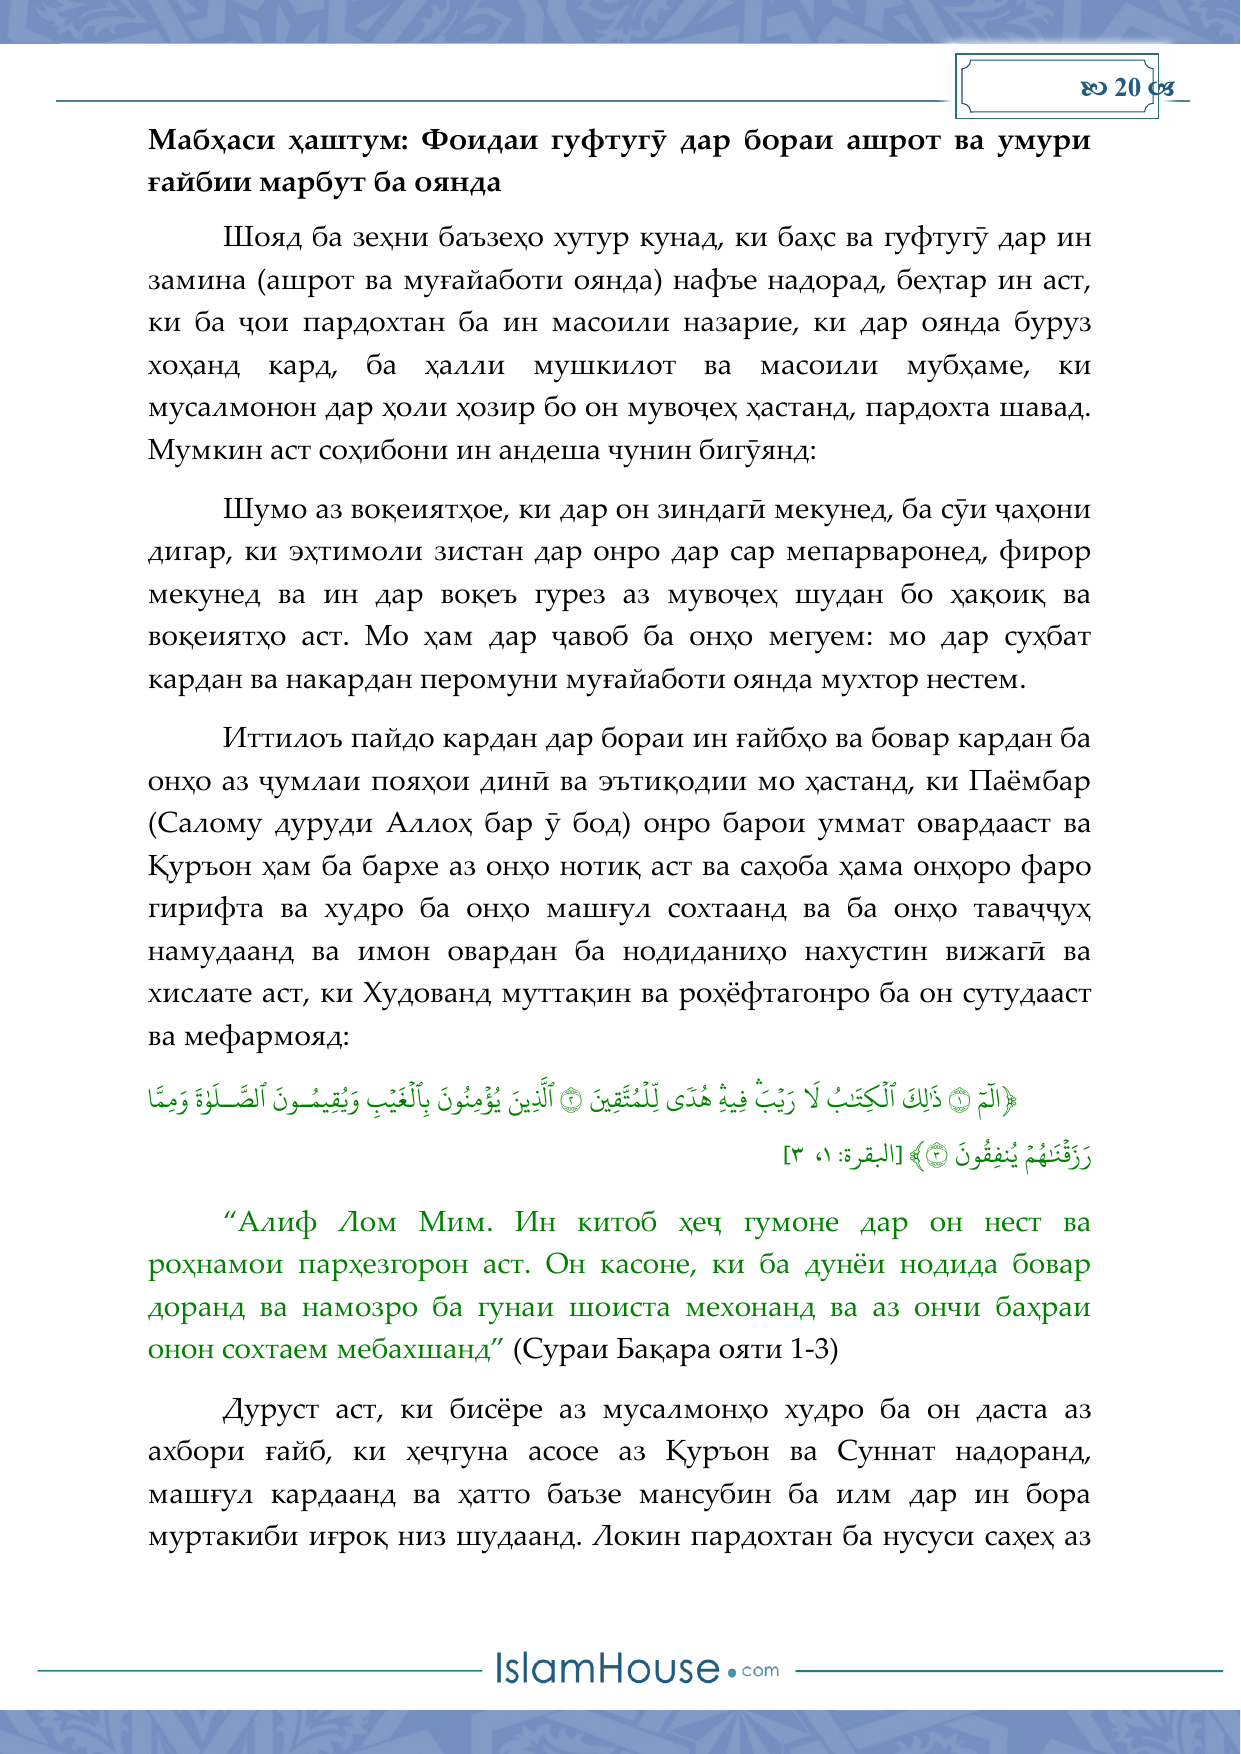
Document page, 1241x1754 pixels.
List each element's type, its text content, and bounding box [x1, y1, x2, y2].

text Иттилоъ пайдо кардан дар бораи ин ғайбҳо ва бовар кардан ба онҳо аз ҷумлаи пояҳои динӣ ва эътиқодии мо ҳастанд, ки Паёмбар (Салому дуруди Аллоҳ бар ӯ бод) онро барои уммат овардааст ва Қуръон ҳам ба бархе аз онҳо нотиқ аст ва саҳоба ҳама онҳоро фаро гирифта ва худро ба онҳо машғул сохтаанд ва ба онҳо таваҷҷуҳ намудаанд ва имон овардан ба нодиданиҳо нахустин вижагӣ ва хислате аст, ки Худованд муттақин ва роҳёфтагонро ба он сутудааст ва мефармояд: [148, 716, 1092, 1053]
text ﴿الٓمٓ ١ ذَٰلِكَ ٱلۡكِتَٰبُ لَا رَيۡبَۛ فِيهِۛ هُدٗى لِّلۡمُتَّقِينَ ٢ ٱلَّذِينَ يُؤۡمِنُونَ بِٱلۡغَيۡبِ وَيُقِيمُونَ ٱلصَّلَوٰةَ وَمِمَّا رَزَقۡنَٰهُمۡ يُنفِقُونَ ٣﴾ [البقرة: ١، ٣] [148, 1073, 1092, 1180]
text Шояд ба зеҳни баъзеҳо хутур кунад, ки баҳс ва гуфтугӯ дар ин замина (ашрот ва муғайаботи оянда) нафъе надорад, беҳтар ин аст, ки ба ҷои пардохтан ба ин масоили назарие, ки дар оянда буруз хоҳанд кард, ба ҳалли мушкилот ва масоили мубҳаме, ки мусалмонон дар ҳоли ҳозир бо он мувоҷеҳ ҳастанд, пардохта шавад. Мумкин аст соҳибони ин андеша чунин бигӯянд: [148, 216, 1092, 467]
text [148, 1387, 1092, 1554]
text Шумо аз воқеиятҳое, ки дар он зиндагӣ мекунед, ба сӯи ҷаҳони дигар, ки эҳтимоли зистан дар онро дар сар мепарваронед, фирор мекунед ва ин дар воқеъ гурез аз мувоҷеҳ шудан бо ҳақоиқ ва воқеиятҳо аст. Мо ҳам дар ҷавоб ба онҳо мегуем: мо дар суҳбат кардан ва накардан перомуни муғайаботи оянда мухтор нестем. [148, 487, 1092, 697]
text Мабҳаси ҳаштум: Фоидаи гуфтугӯ дар бораи ашрот ва умури ғайбии марбут ба оянда [148, 118, 1092, 200]
text “Алиф Лом Мим. Ин китоб ҳеҷ гумоне дар он нест ва роҳнамои парҳезгорон аст. Он касоне, ки ба дунёи нодида бовар доранд ва намозро ба гунаи шоиста мехонанд ва аз ончи баҳраи онон сохтаем мебахшанд” (Сураи Бақара ояти 1-3) [148, 1200, 1092, 1367]
picture [487, 1646, 1224, 1691]
picture [28, 1645, 483, 1691]
